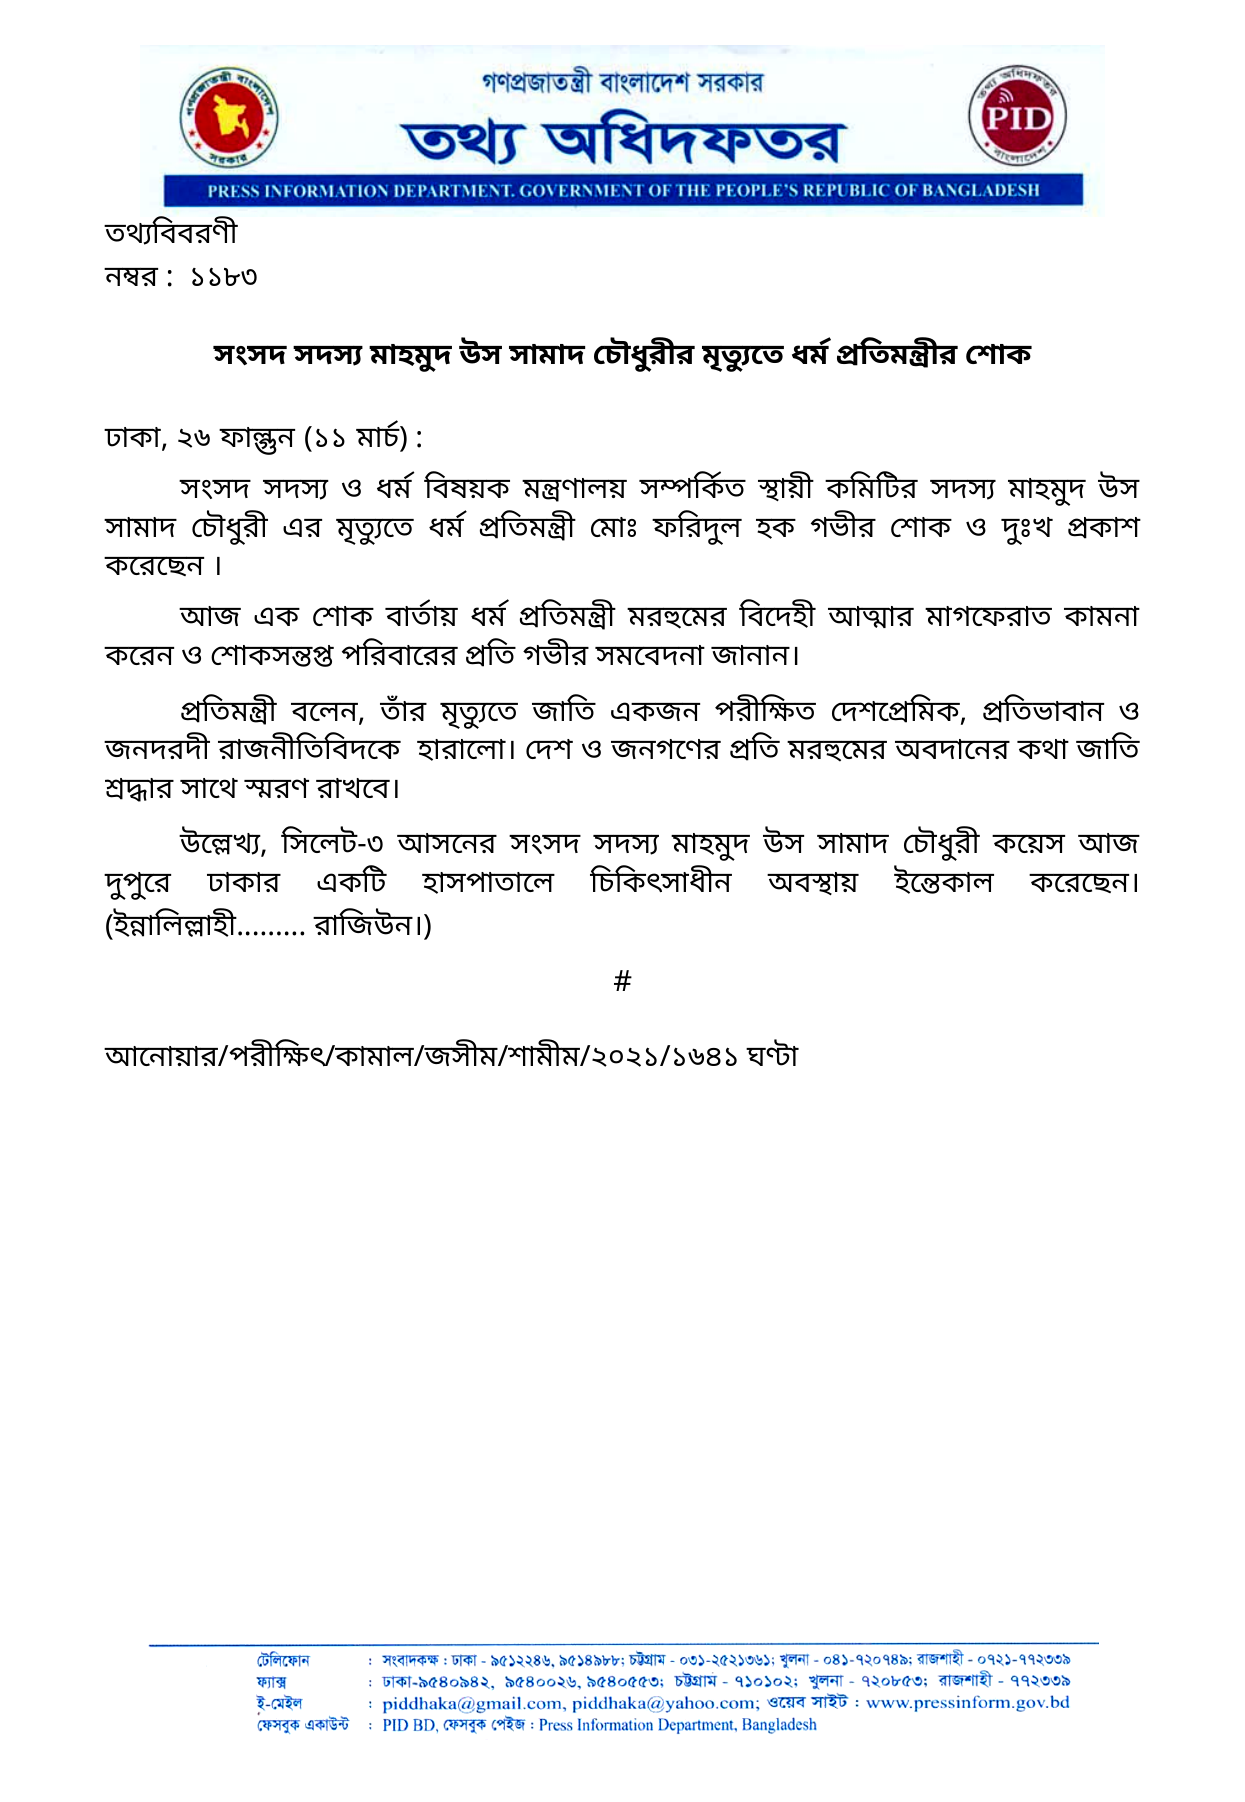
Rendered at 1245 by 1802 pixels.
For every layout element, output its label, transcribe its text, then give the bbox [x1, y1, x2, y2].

text তথ্যবিবরণী নম্বর : ১১৮৩ [105, 216, 1140, 298]
picture [146, 1640, 1099, 1742]
text আজ এক শোক বার্তায় ধর্ম প্রতিমন্ত্রী মরহুমের বিদেহী আত্মার মাগফেরাত কামনা করেন ও শোকসন্তপ্ত পরিবারের প্রতি গভীর সমবেদনা জানান। [105, 600, 1140, 677]
text সংসদ সদস্য মাহমুদ উস সামাদ চৌধুরীর মৃত্যুতে ধর্ম প্রতিমন্ত্রীর শোক [105, 338, 1140, 376]
text আনোয়ার/পরীক্ষিৎ/কামাল/জসীম/শামীম/২০২১/১৬৪১ ঘণ্টা [105, 1035, 1140, 1078]
text সংসদ সদস্য ও ধর্ম বিষয়ক মন্ত্রণালয় সম্পর্কিত স্থায়ী কমিটির সদস্য মাহমুদ উস সামাদ চৌধুরী এর মৃত্যুতে ধর্ম প্রতিমন্ত্রী মোঃ ফরিদুল হক গভীর শোক ও দুঃখ প্রকাশ করেছেন । [105, 472, 1140, 588]
text প্রতিমন্ত্রী বলেন, তাঁর মৃত্যুতে জাতি একজন পরীক্ষিত দেশপ্রেমিক, প্রতিভাবান ও জনদরদী রাজনীতিবিদকে হারালো। দেশ ও জনগণের প্রতি মরহুমের অবদানের কথা জাতি শ্রদ্ধার সাথে স্মরণ রাখবে। [105, 690, 1140, 810]
text # [105, 960, 1140, 999]
text ঢাকা, ২৬ ফাল্গুন (১১ মার্চ) : [105, 416, 1140, 459]
text উল্লেখ্য, সিলেট-৩ আসনের সংসদ সদস্য মাহমুদ উস সামাদ চৌধুরী কয়েস আজ দুপুরে ঢাকার একটি হাসপাতালে চিকিৎসাধীন অবস্থায় ইন্তেকাল করেছেন। (ইন্নালিল্লাহী......... রাজিউন।) [105, 823, 1140, 947]
